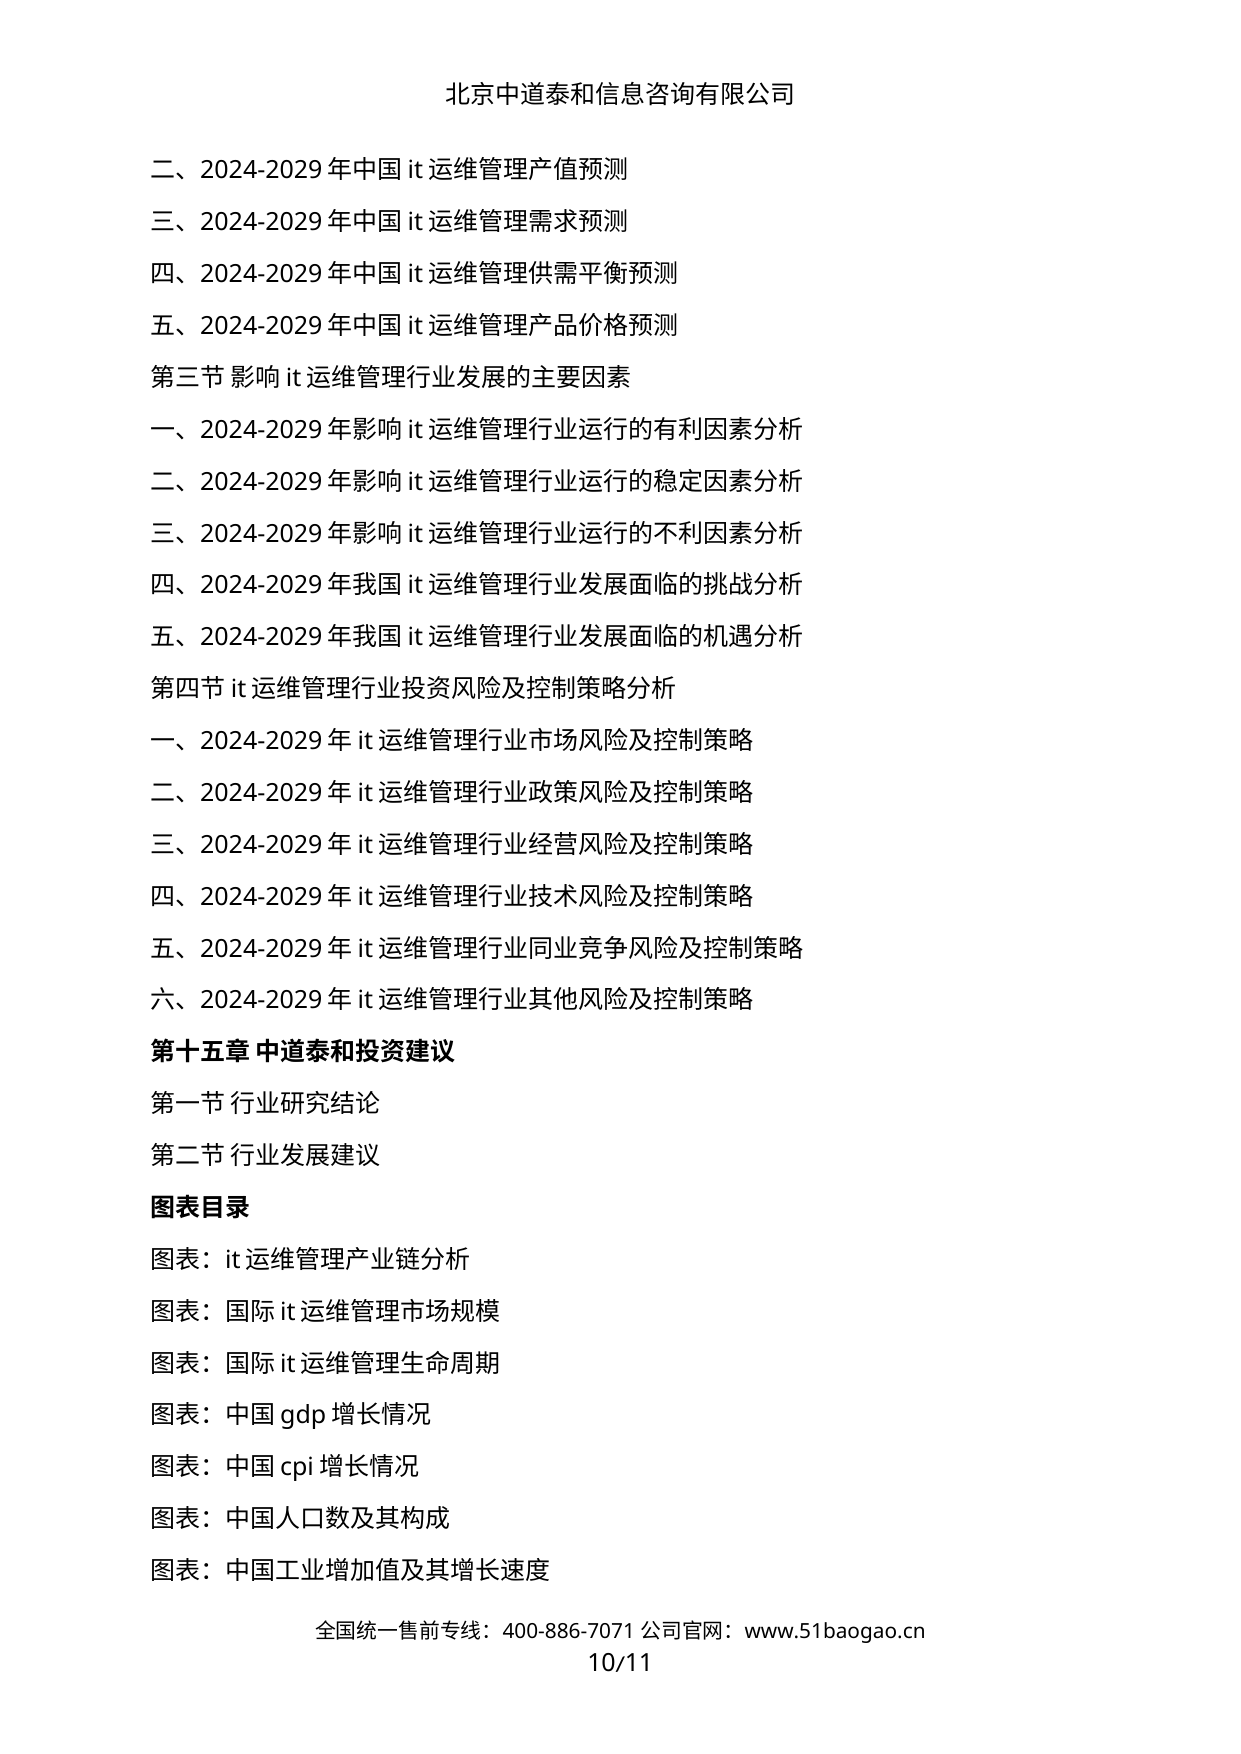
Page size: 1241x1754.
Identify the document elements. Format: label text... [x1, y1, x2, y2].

text 五、2024-2029年我国it运维管理行业发展面临的机遇分析 [150, 617, 1090, 653]
text 一、2024-2029年影响it运维管理行业运行的有利因素分析 [150, 409, 1090, 446]
text 五、2024-2029年中国it运维管理产品价格预测 [150, 306, 1090, 342]
text 四、2024-2029年it运维管理行业技术风险及控制策略 [150, 876, 1090, 912]
text 图表：中国gdp增长情况 [150, 1395, 1090, 1431]
text 图表：国际it运维管理生命周期 [150, 1343, 1090, 1379]
text 图表：中国工业增加值及其增长速度 [150, 1551, 1090, 1587]
text 二、2024-2029年it运维管理行业政策风险及控制策略 [150, 772, 1090, 809]
text 三、2024-2029年影响it运维管理行业运行的不利因素分析 [150, 513, 1090, 549]
text 第三节 影响it运维管理行业发展的主要因素 [150, 357, 1090, 394]
text 三、2024-2029年中国it运维管理需求预测 [150, 202, 1090, 238]
text 图表：it运维管理产业链分析 [150, 1239, 1090, 1276]
text 图表：中国cpi增长情况 [150, 1447, 1090, 1483]
text 图表目录 [150, 1187, 1090, 1224]
text 图表：中国人口数及其构成 [150, 1499, 1090, 1535]
text 一、2024-2029年it运维管理行业市场风险及控制策略 [150, 721, 1090, 757]
text 图表：国际it运维管理市场规模 [150, 1291, 1090, 1327]
text 五、2024-2029年it运维管理行业同业竞争风险及控制策略 [150, 928, 1090, 964]
text 第四节 it运维管理行业投资风险及控制策略分析 [150, 669, 1090, 705]
text 四、2024-2029年中国it运维管理供需平衡预测 [150, 254, 1090, 290]
text 第十五章 中道泰和投资建议 [150, 1032, 1090, 1068]
text 第一节 行业研究结论 [150, 1084, 1090, 1120]
text 第二节 行业发展建议 [150, 1136, 1090, 1172]
text 四、2024-2029年我国it运维管理行业发展面临的挑战分析 [150, 565, 1090, 601]
text 二、2024-2029年影响it运维管理行业运行的稳定因素分析 [150, 461, 1090, 497]
text 二、2024-2029年中国it运维管理产值预测 [150, 150, 1090, 186]
text 六、2024-2029年it运维管理行业其他风险及控制策略 [150, 980, 1090, 1016]
text 三、2024-2029年it运维管理行业经营风险及控制策略 [150, 824, 1090, 861]
